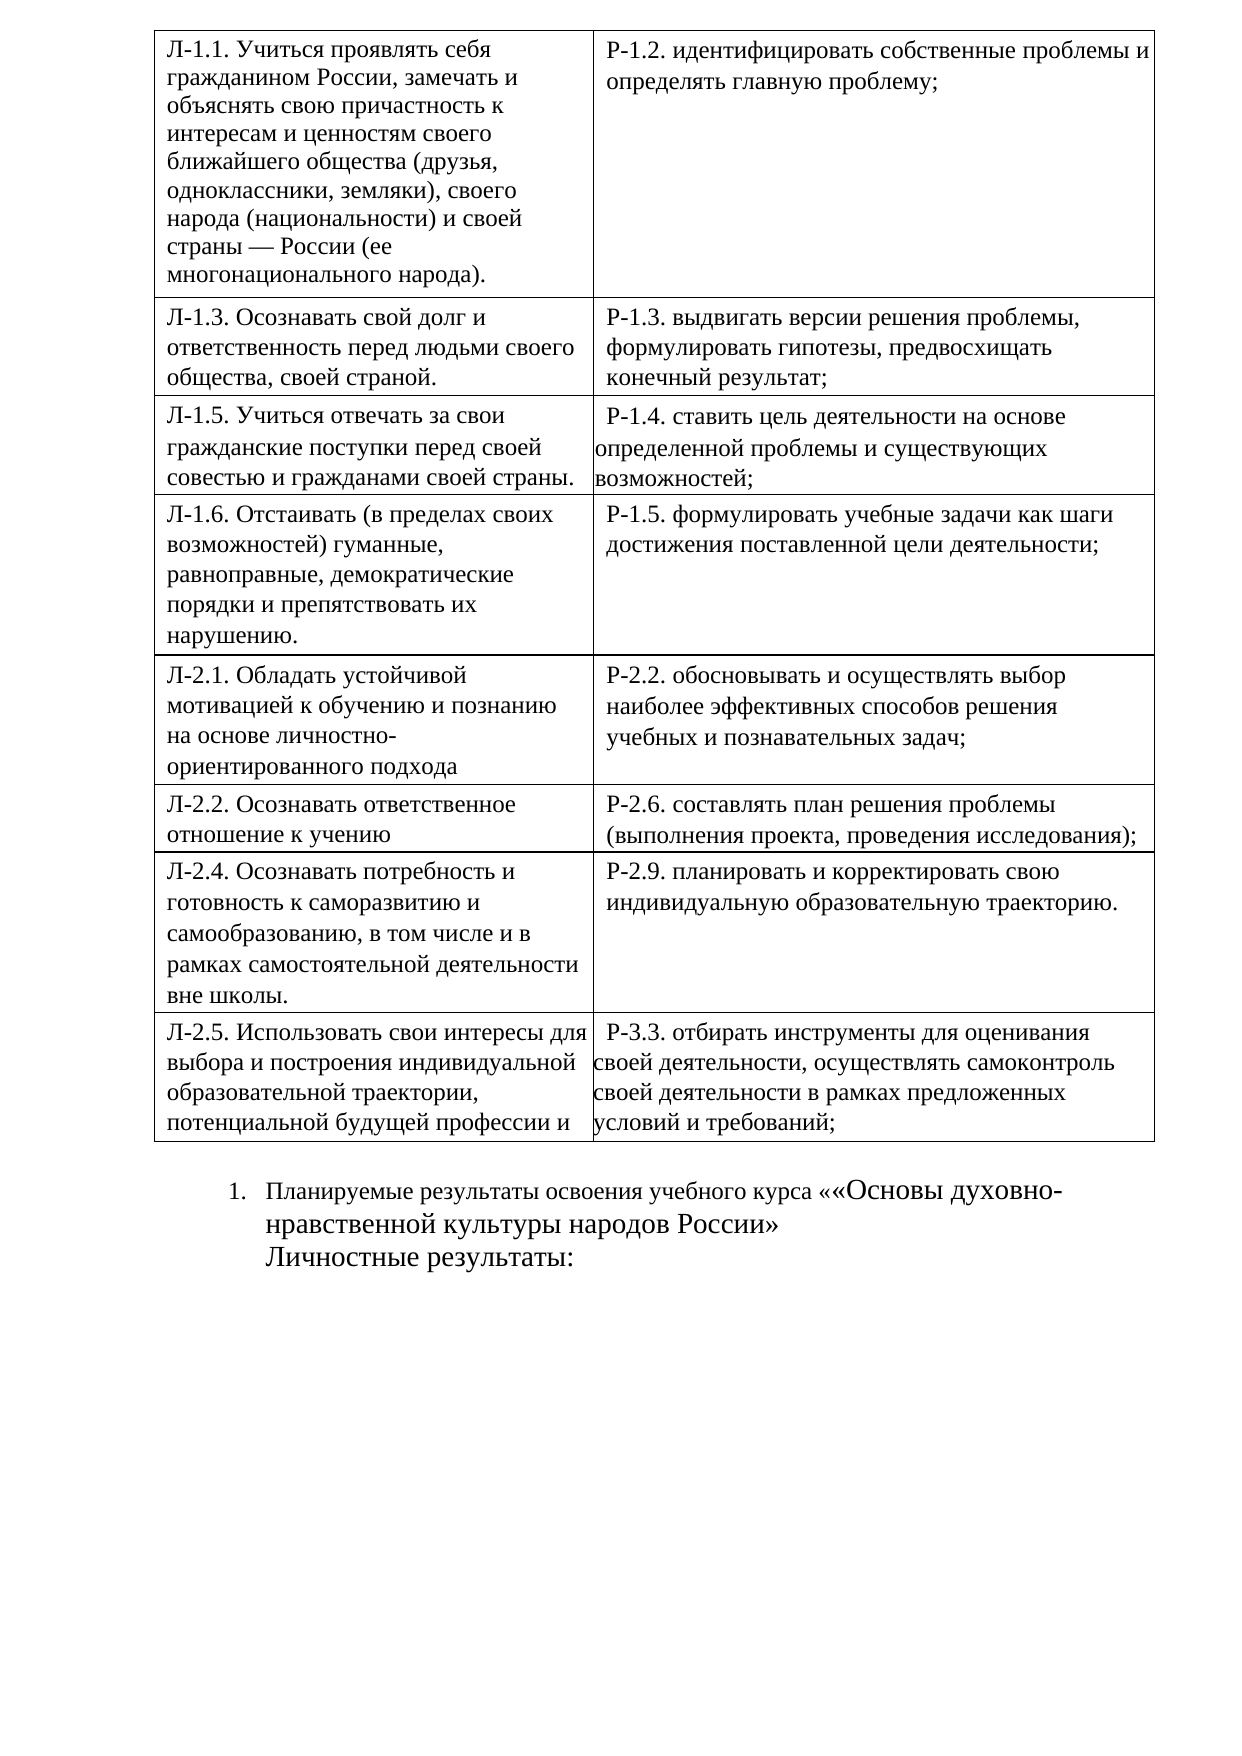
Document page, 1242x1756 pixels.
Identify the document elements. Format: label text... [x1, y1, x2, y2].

table_cell Р-3.3. отбирать инструменты для оценивания своей деятельности, осуществлять самоконтроль своей деятельности в рамках предложенных условий и требований; [594, 1013, 1154, 1141]
table_cell Л-2.2. Осознавать ответственное отношение к учению [155, 785, 593, 851]
table_cell Л-1.1. Учиться проявлять себя гражданином России, замечать и объяснять свою причастность к интересам и ценностям своего ближайшего общества (друзья, одноклассники, земляки), своего народа (национальности) и своей страны — России (ее многонационального народа). [155, 31, 593, 297]
table_cell Р-1.5. формулировать учебные задачи как шаги достижения поставленной цели деятельности; [594, 495, 1154, 654]
table_cell Р-1.3. выдвигать версии решения проблемы, формулировать гипотезы, предвосхищать конечный результат; [594, 298, 1154, 395]
list Личностные результаты: [265, 1239, 1127, 1273]
table_cell Л-1.6. Отстаивать (в пределах своих возможностей) гуманные, равноправные, демократические порядки и препятствовать их нарушению. [155, 495, 593, 654]
table_cell Р-1.4. ставить цель деятельности на основе определенной проблемы и существующих возможностей; [594, 396, 1154, 494]
table_cell Л-1.3. Осознавать свой долг и ответственность перед людьми своего общества, своей страной. [155, 298, 593, 395]
table_cell Л-2.5. Использовать свои интересы для выбора и построения индивидуальной образовательной траектории, потенциальной будущей профессии и [155, 1013, 593, 1141]
list Планируемые результаты освоения учебного курса ««Основы духовно-нравственной культуры народов России» [228, 1172, 1127, 1239]
table_cell Р-2.6. составлять план решения проблемы (выполнения проекта, проведения исследования); [594, 785, 1154, 851]
table_cell Р-2.9. планировать и корректировать свою индивидуальную образовательную траекторию. [594, 853, 1154, 1012]
table_cell Р-1.2. идентифицировать собственные проблемы и определять главную проблему; [594, 31, 1154, 297]
table_cell Л-2.4. Осознавать потребность и готовность к саморазвитию и самообразованию, в том числе и в рамках самостоятельной деятельности вне школы. [155, 853, 593, 1012]
table_cell Р-2.2. обосновывать и осуществлять выбор наиболее эффективных способов решения учебных и познавательных задач; [594, 656, 1154, 784]
table_cell Л-1.5. Учиться отвечать за свои гражданские поступки перед своей совестью и гражданами своей страны. [155, 396, 593, 494]
table_cell Л-2.1. Обладать устойчивой мотивацией к обучению и познанию на основе личностно-ориентированного подхода [155, 656, 593, 784]
